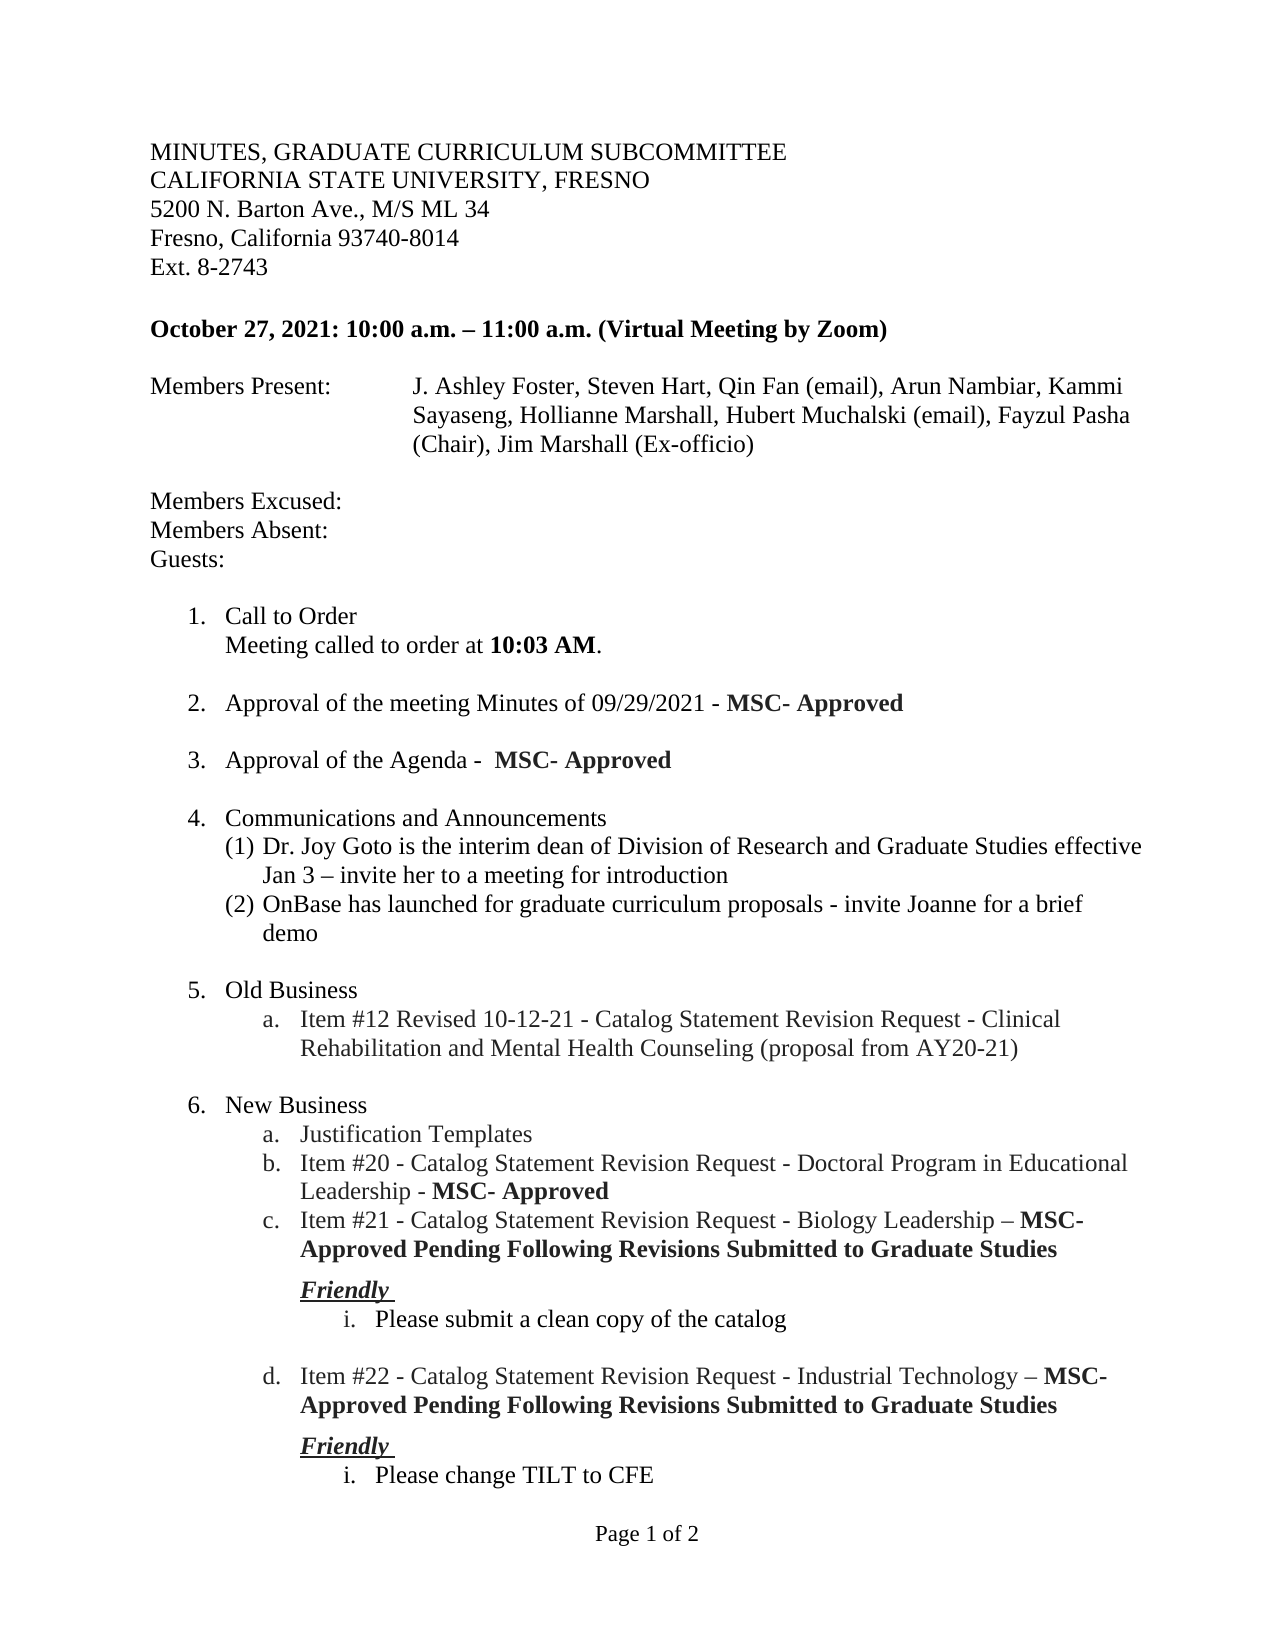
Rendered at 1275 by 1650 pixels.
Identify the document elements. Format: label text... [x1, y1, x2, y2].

text October 27, 2021: 10:00 a.m. – 11:00 a.m. (Virtual Meeting by Zoom) [150, 314, 1144, 343]
list Please change TILT to CFE [356, 1460, 1144, 1489]
list Friendly [225, 1275, 1144, 1304]
list Item #12 Revised 10-12-21 - Catalog Statement Revision Request - Clinical Rehabilitation and Mental Health Counseling (proposal from AY20-21) [262, 1004, 1144, 1061]
list OnBase has launched for graduate curriculum proposals - invite Joanne for a brief demo [225, 889, 1144, 946]
list Please submit a clean copy of the catalog [356, 1304, 1144, 1333]
text Minutes, Graduate Curriculum Subcommittee [150, 137, 1144, 165]
list Friendly [225, 1431, 1144, 1460]
text Meeting called to order at 10:03 AM. [150, 630, 1144, 659]
text Fresno, California 93740-8014 [150, 223, 1144, 252]
text CALIFORNIA STATE UNIVERSITY, FRESNO [150, 165, 1144, 194]
list Call to Order [187, 601, 1144, 630]
list Approval of the meeting Minutes of 09/29/2021 - MSC- Approved [187, 688, 1144, 716]
list Approval of the Agenda - MSC- Approved [187, 745, 1144, 774]
list Communications and Announcements [187, 803, 1144, 831]
text 5200 N. Barton Ave., M/S ML 34 [150, 194, 1144, 223]
text Members Present: J. Ashley Foster, Steven Hart, Qin Fan (email), Arun Nambiar, Kammi Sayaseng, Hollianne Marshall, Hubert Muchalski (email), Fayzul Pasha (Chair), Jim Marshall (Ex-officio) [150, 371, 1144, 458]
list Item #20 - Catalog Statement Revision Request - Doctoral Program in Educational Leadership - MSC- Approved [262, 1148, 1144, 1205]
text Guests: [150, 544, 1144, 573]
list New Business [187, 1090, 1144, 1119]
text Members Excused: [150, 486, 1144, 515]
list Dr. Joy Goto is the interim dean of Division of Research and Graduate Studies effective Jan 3 – invite her to a meeting for introduction [225, 831, 1144, 889]
list Justification Templates [262, 1119, 1144, 1148]
text Ext. 8-2743 [150, 252, 1144, 280]
list Item #21 - Catalog Statement Revision Request - Biology Leadership – MSC- Approved Pending Following Revisions Submitted to Graduate Studies [262, 1205, 1144, 1263]
text Members Absent: [150, 515, 1144, 544]
list Old Business [187, 975, 1144, 1004]
list Item #22 - Catalog Statement Revision Request - Industrial Technology – MSC- Approved Pending Following Revisions Submitted to Graduate Studies [262, 1361, 1144, 1419]
